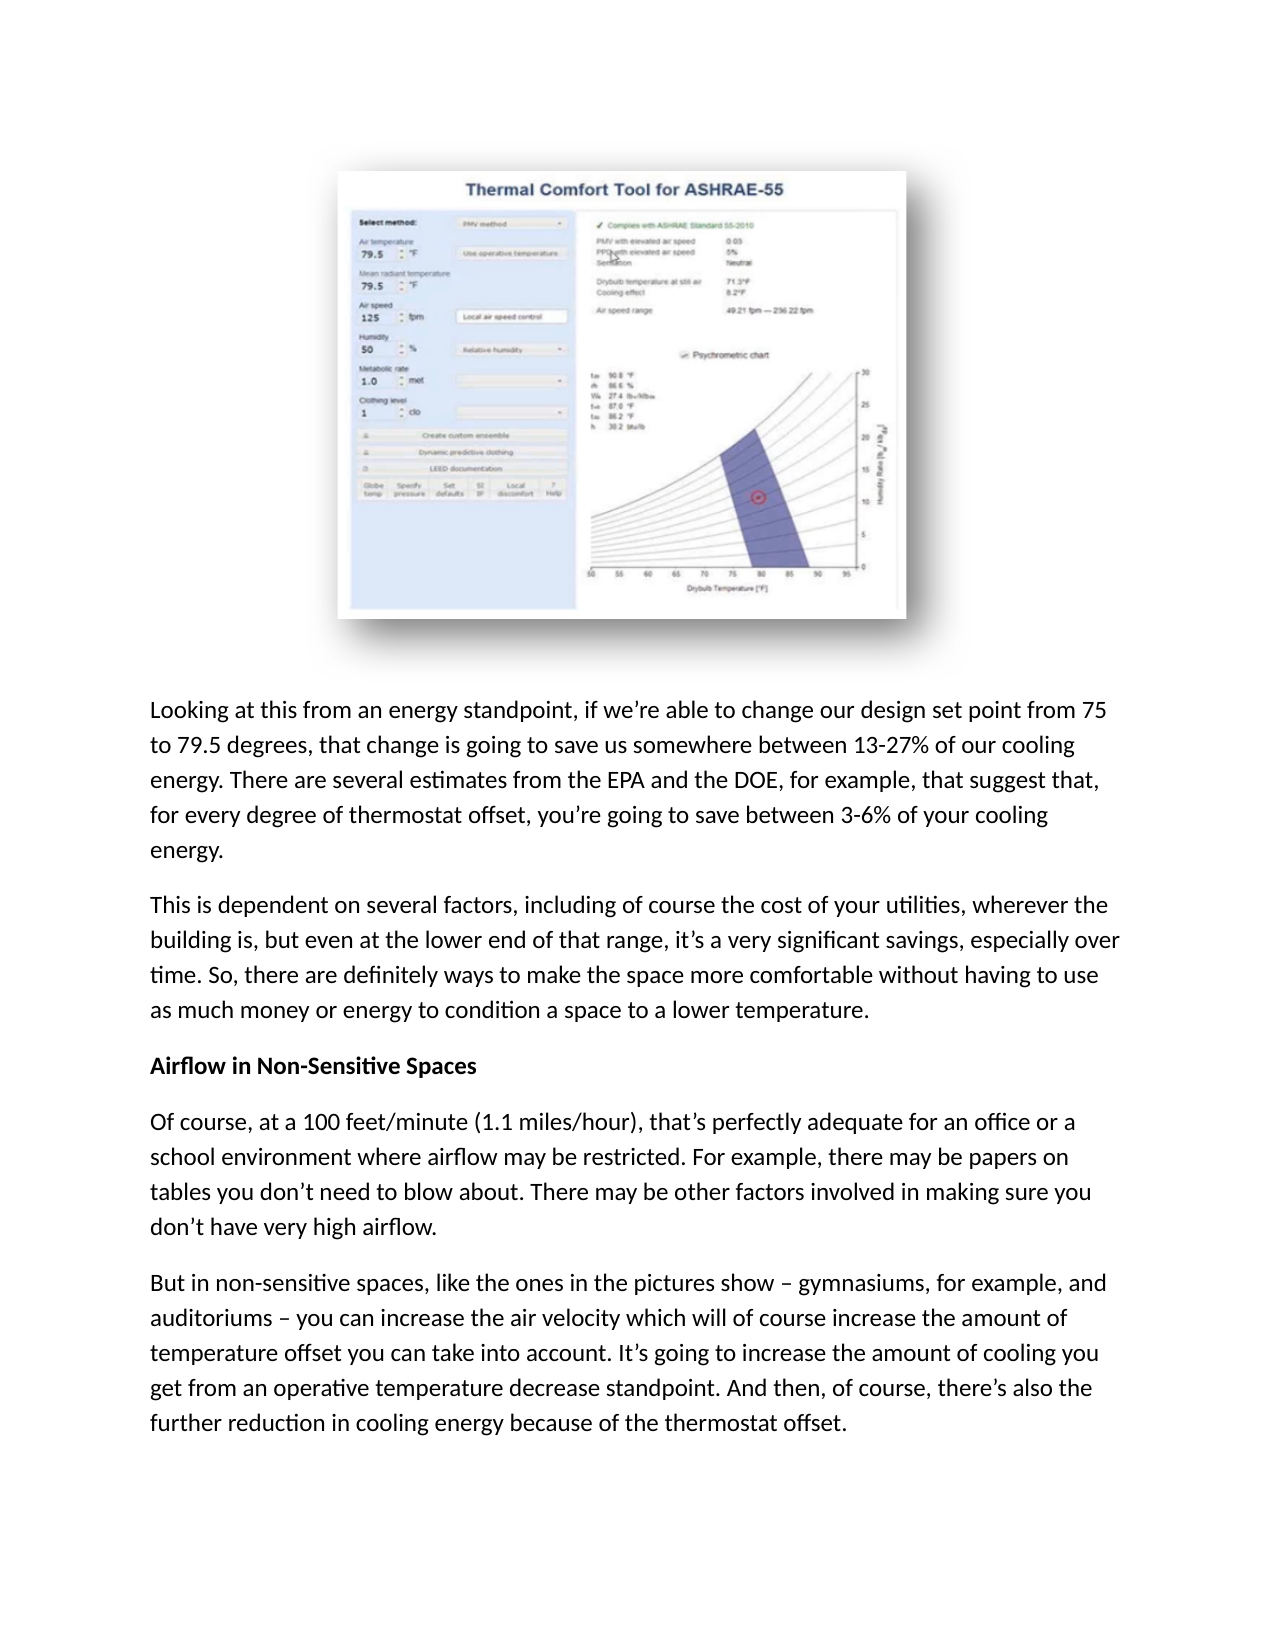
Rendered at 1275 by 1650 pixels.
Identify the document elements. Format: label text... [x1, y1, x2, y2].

picture [337, 171, 907, 619]
text Of course, at a 100 feet/minute (1.1 miles/hour), that’s perfectly adequate for an office or a school environment where airflow may be restricted. For example, there may be papers on tables you don’t need to blow about. There may be other factors involved in making sure you don’t have very high airflow. [150, 1106, 1125, 1242]
text But in non-sensitive spaces, like the ones in the pictures show – gymnasiums, for example, and auditoriums – you can increase the air velocity which will of course increase the amount of temperature offset you can take into account. It’s going to increase the amount of cooling you get from an operative temperature decrease standpoint. And then, of course, there’s also the further reduction in cooling energy because of the thermostat offset. [150, 1267, 1125, 1438]
text Airflow in Non-Sensitive Spaces [150, 1051, 1125, 1081]
text This is dependent on several factors, including of course the cost of your utilities, wherever the building is, but even at the lower end of that range, it’s a very significant savings, especially over time. So, there are definitely ways to make the space more comfortable without having to use as much money or energy to condition a space to a lower temperature. [150, 890, 1125, 1025]
text Looking at this from an energy standpoint, if we’re able to change our design set point from 75 to 79.5 degrees, that change is going to save us somewhere between 13-27% of our cooling energy. There are several estimates from the EPA and the DOE, for example, that suggest that, for every degree of thermostat offset, you’re going to save between 3-6% of your cooling energy. [150, 694, 1125, 864]
